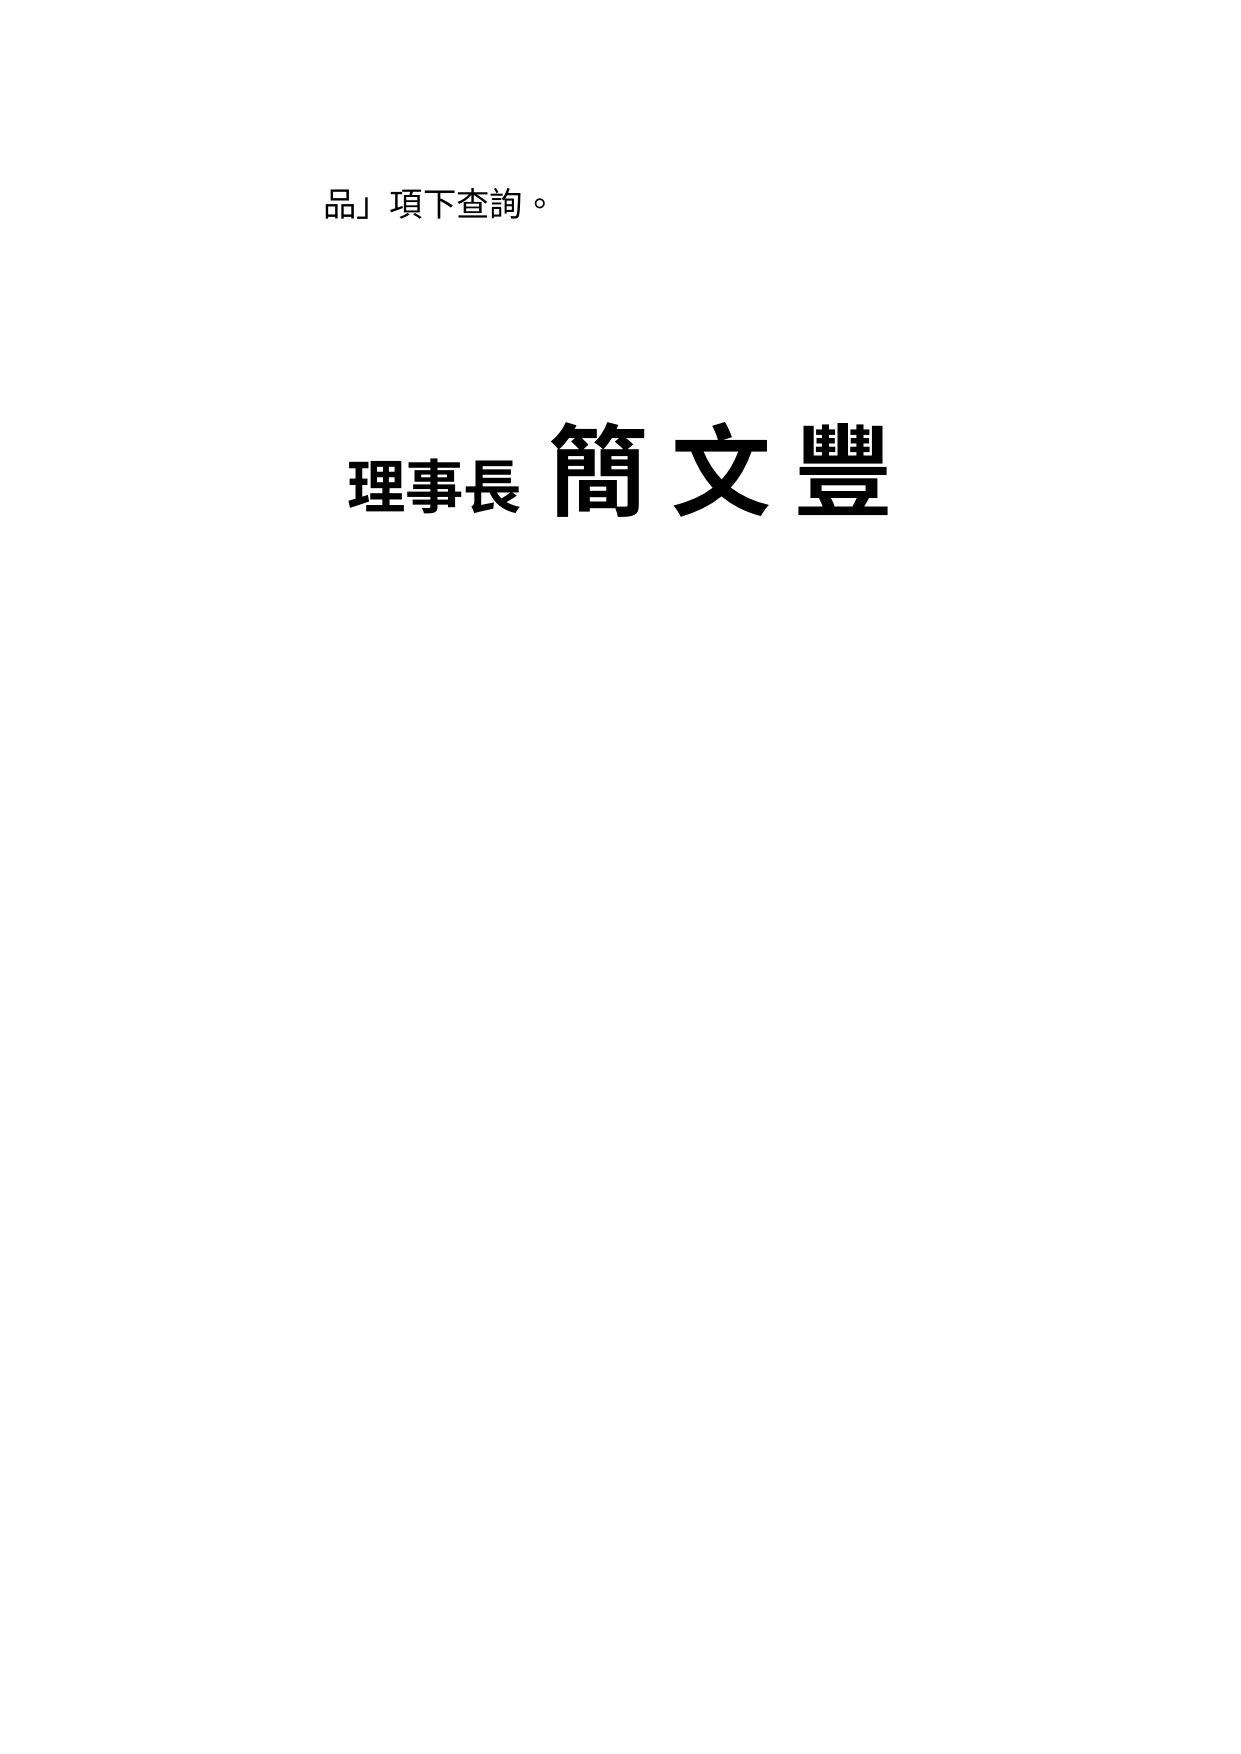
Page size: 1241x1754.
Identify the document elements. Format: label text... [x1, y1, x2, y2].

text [188, 164, 1052, 239]
text 理事長 簡 文 豐 [188, 389, 1052, 539]
